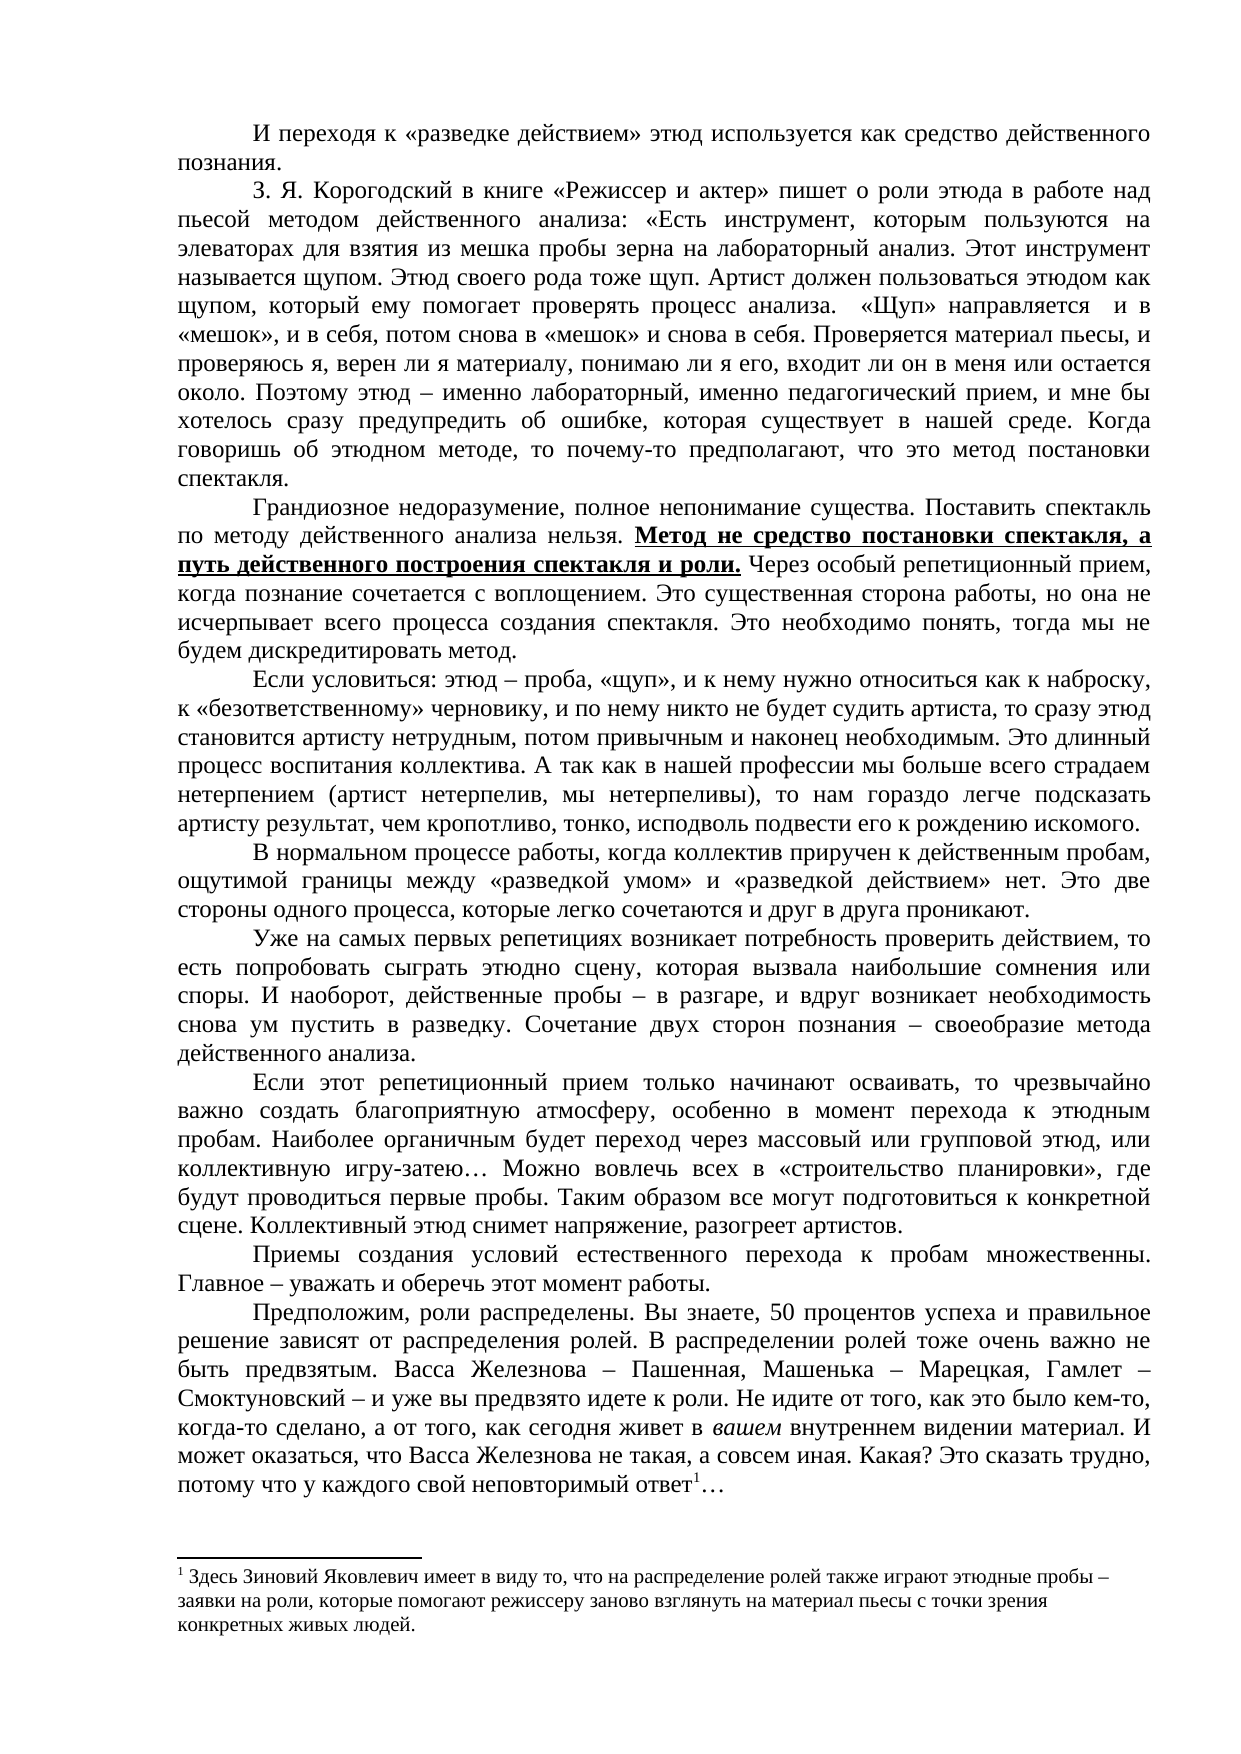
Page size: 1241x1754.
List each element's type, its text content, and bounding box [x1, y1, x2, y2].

text Уже на самых первых репетициях возникает потребность проверить действием, то есть попробовать сыграть этюдно сцену, которая вызвала наибольшие сомнения или споры. И наоборот, действенные пробы – в разгаре, и вдруг возникает необходимость снова ум пустить в разведку. Сочетание двух сторон познания – своеобразие метода действенного анализа. [177, 923, 1152, 1067]
text В нормальном процессе работы, когда коллектив приручен к действенным пробам, ощутимой границы между «разведкой умом» и «разведкой действием» нет. Это две стороны одного процесса, которые легко сочетаются и друг в друга проникают. [177, 837, 1152, 923]
text Если этот репетиционный прием только начинают осваивать, то чрезвычайно важно создать благоприятную атмосферу, особенно в момент перехода к этюдным пробам. Наиболее органичным будет переход через массовый или групповой этюд, или коллективную игру-затею… Можно вовлечь всех в «строительство планировки», где будут проводиться первые пробы. Таким образом все могут подготовиться к конкретной сцене. Коллективный этюд снимет напряжение, разогреет артистов. [177, 1067, 1152, 1239]
text Приемы создания условий естественного перехода к пробам множественны. Главное – уважать и оберечь этот момент работы. [177, 1239, 1152, 1297]
text Грандиозное недоразумение, полное непонимание существа. Поставить спектакль по методу действенного анализа нельзя. Метод не средство постановки спектакля, а путь действенного построения спектакля и роли. Через особый репетиционный прием, когда познание сочетается с воплощением. Это существенная сторона работы, но она не исчерпывает всего процесса создания спектакля. Это необходимо понять, тогда мы не будем дискредитировать метод. [177, 492, 1152, 664]
text З. Я. Корогодский в книге «Режиссер и актер» пишет о роли этюда в работе над пьесой методом действенного анализа: «Есть инструмент, которым пользуются на элеваторах для взятия из мешка пробы зерна на лабораторный анализ. Этот инструмент называется щупом. Этюд своего рода тоже щуп. Артист должен пользоваться этюдом как щупом, который ему помогает проверять процесс анализа. «Щуп» направляется и в «мешок», и в себя, потом снова в «мешок» и снова в себя. Проверяется материал пьесы, и проверяюсь я, верен ли я материалу, понимаю ли я его, входит ли он в меня или остается около. Поэтому этюд – именно лабораторный, именно педагогический прием, и мне бы хотелось сразу предупредить об ошибке, которая существует в нашей среде. Когда говоришь об этюдном методе, то почему-то предполагают, что это метод постановки спектакля. [177, 176, 1152, 492]
text Если условиться: этюд – проба, «щуп», и к нему нужно относиться как к наброску, к «безответственному» черновику, и по нему никто не будет судить артиста, то сразу этюд становится артисту нетрудным, потом привычным и наконец необходимым. Это длинный процесс воспитания коллектива. А так как в нашей профессии мы больше всего страдаем нетерпением (артист нетерпелив, мы нетерпеливы), то нам гораздо легче подсказать артисту результат, чем кропотливо, тонко, исподволь подвести его к рождению искомого. [177, 664, 1152, 837]
text Предположим, роли распределены. Вы знаете, 50 процентов успеха и правильное решение зависят от распределения ролей. В распределении ролей тоже очень важно не быть предвзятым. Васса Железнова – Пашенная, Машенька – Марецкая, Гамлет – Смоктуновский – и уже вы предвзято идете к роли. Не идите от того, как это было кем-то, когда-то сделано, а от того, как сегодня живет в вашем внутреннем видении материал. И может оказаться, что Васса Железнова не такая, а совсем иная. Какая? Это сказать трудно, потому что у каждого свой неповторимый ответ… [177, 1297, 1152, 1498]
text И переходя к «разведке действием» этюд используется как средство действенного познания. [177, 118, 1152, 176]
